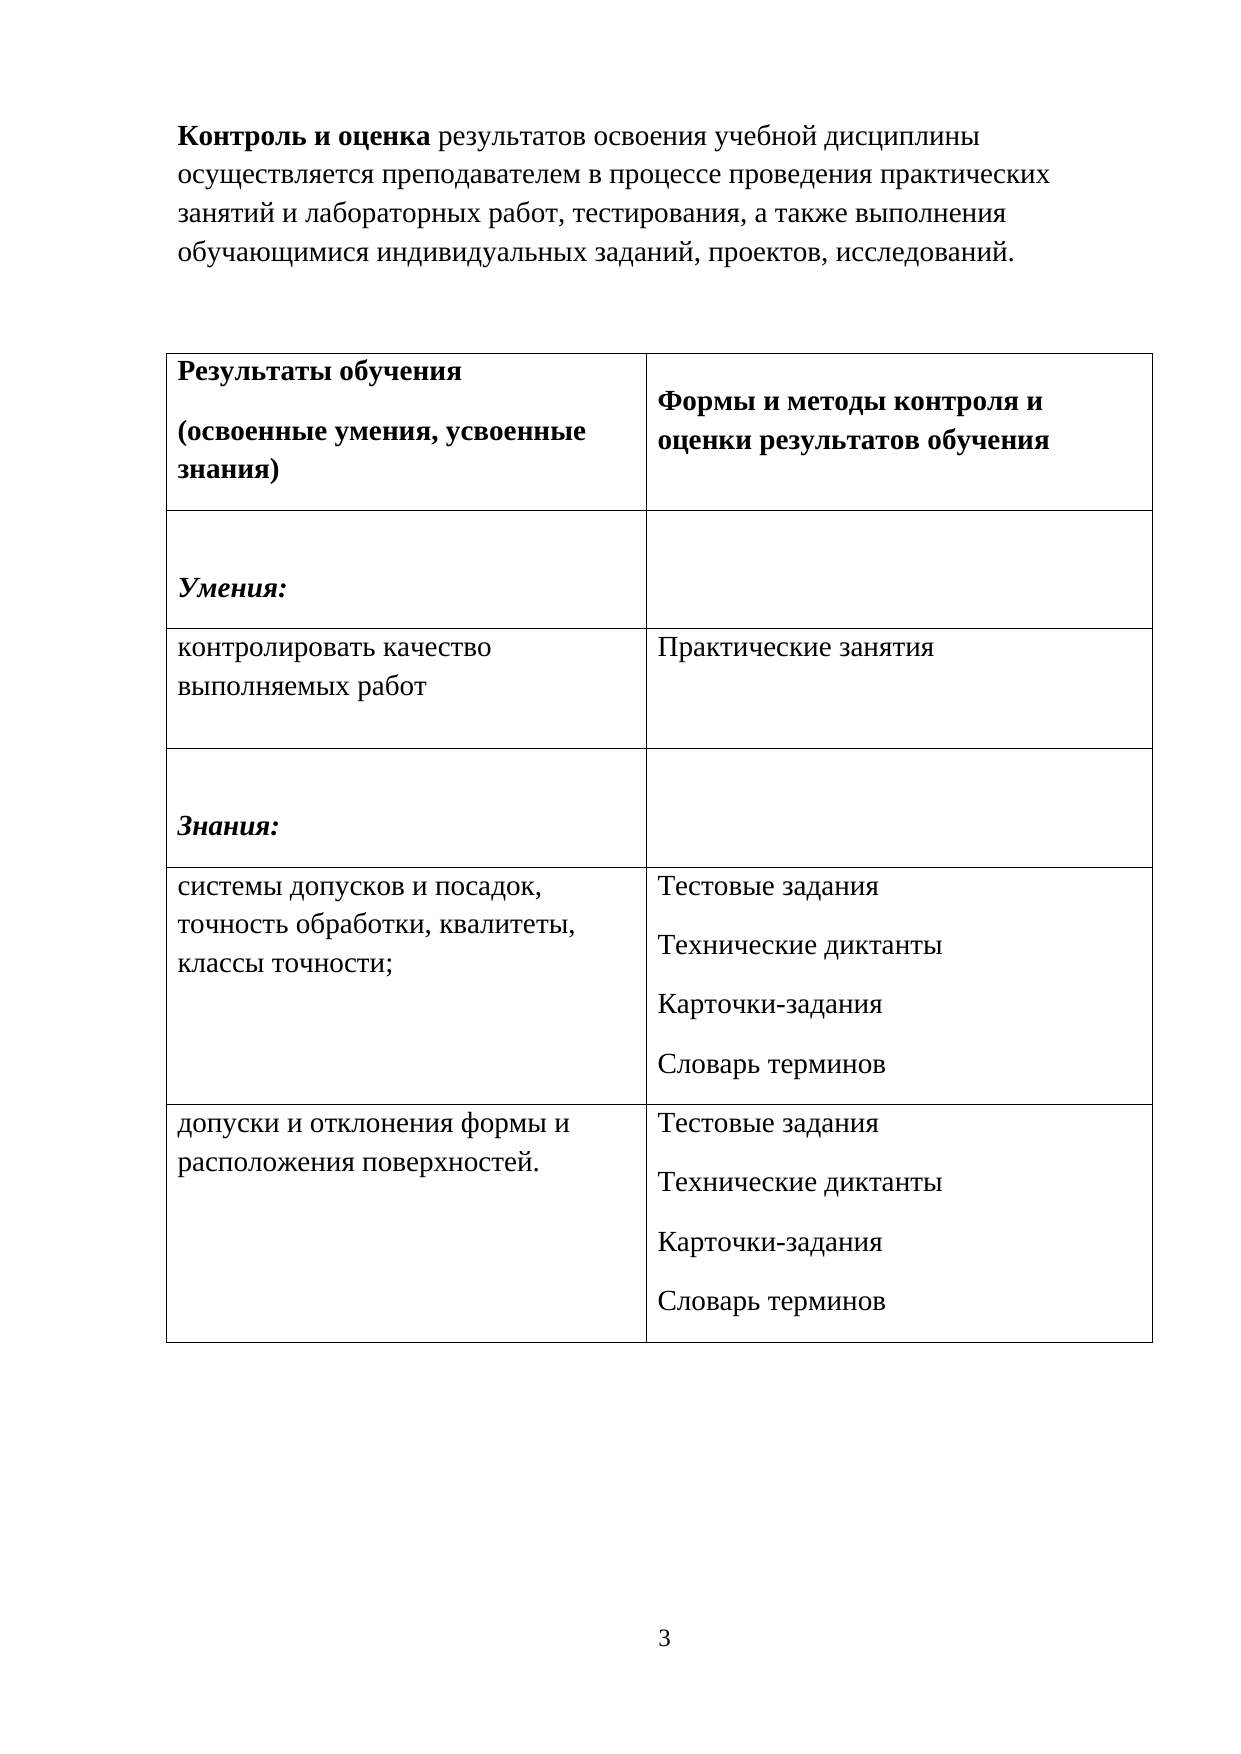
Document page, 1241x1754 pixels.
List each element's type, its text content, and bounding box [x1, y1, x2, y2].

table_cell [647, 749, 1152, 867]
table_header Результаты обучения (освоенные умения, усвоенные знания) [167, 354, 646, 510]
table_cell Тестовые задания Технические диктанты Карточки-задания Словарь терминов [647, 868, 1152, 1104]
table_header Формы и методы контроля и оценки результатов обучения [647, 354, 1152, 510]
table_cell Знания: [167, 749, 646, 867]
table_cell Умения: [167, 511, 646, 628]
table_cell Тестовые задания Технические диктанты Карточки-задания Словарь терминов [647, 1105, 1152, 1342]
table_cell Практические занятия [647, 629, 1152, 748]
table_cell системы допусков и посадок, точность обработки, квалитеты, классы точности; [167, 868, 646, 1104]
table_cell [647, 511, 1152, 628]
text Контроль и оценка результатов освоения учебной дисциплины осуществляется преподавателем в процессе проведения практических занятий и лабораторных работ, тестирования, а также выполнения обучающимися индивидуальных заданий, проектов, исследований. [177, 118, 1152, 267]
table_cell допуски и отклонения формы и расположения поверхностей. [167, 1105, 646, 1342]
table_cell контролировать качество выполняемых работ [167, 629, 646, 748]
